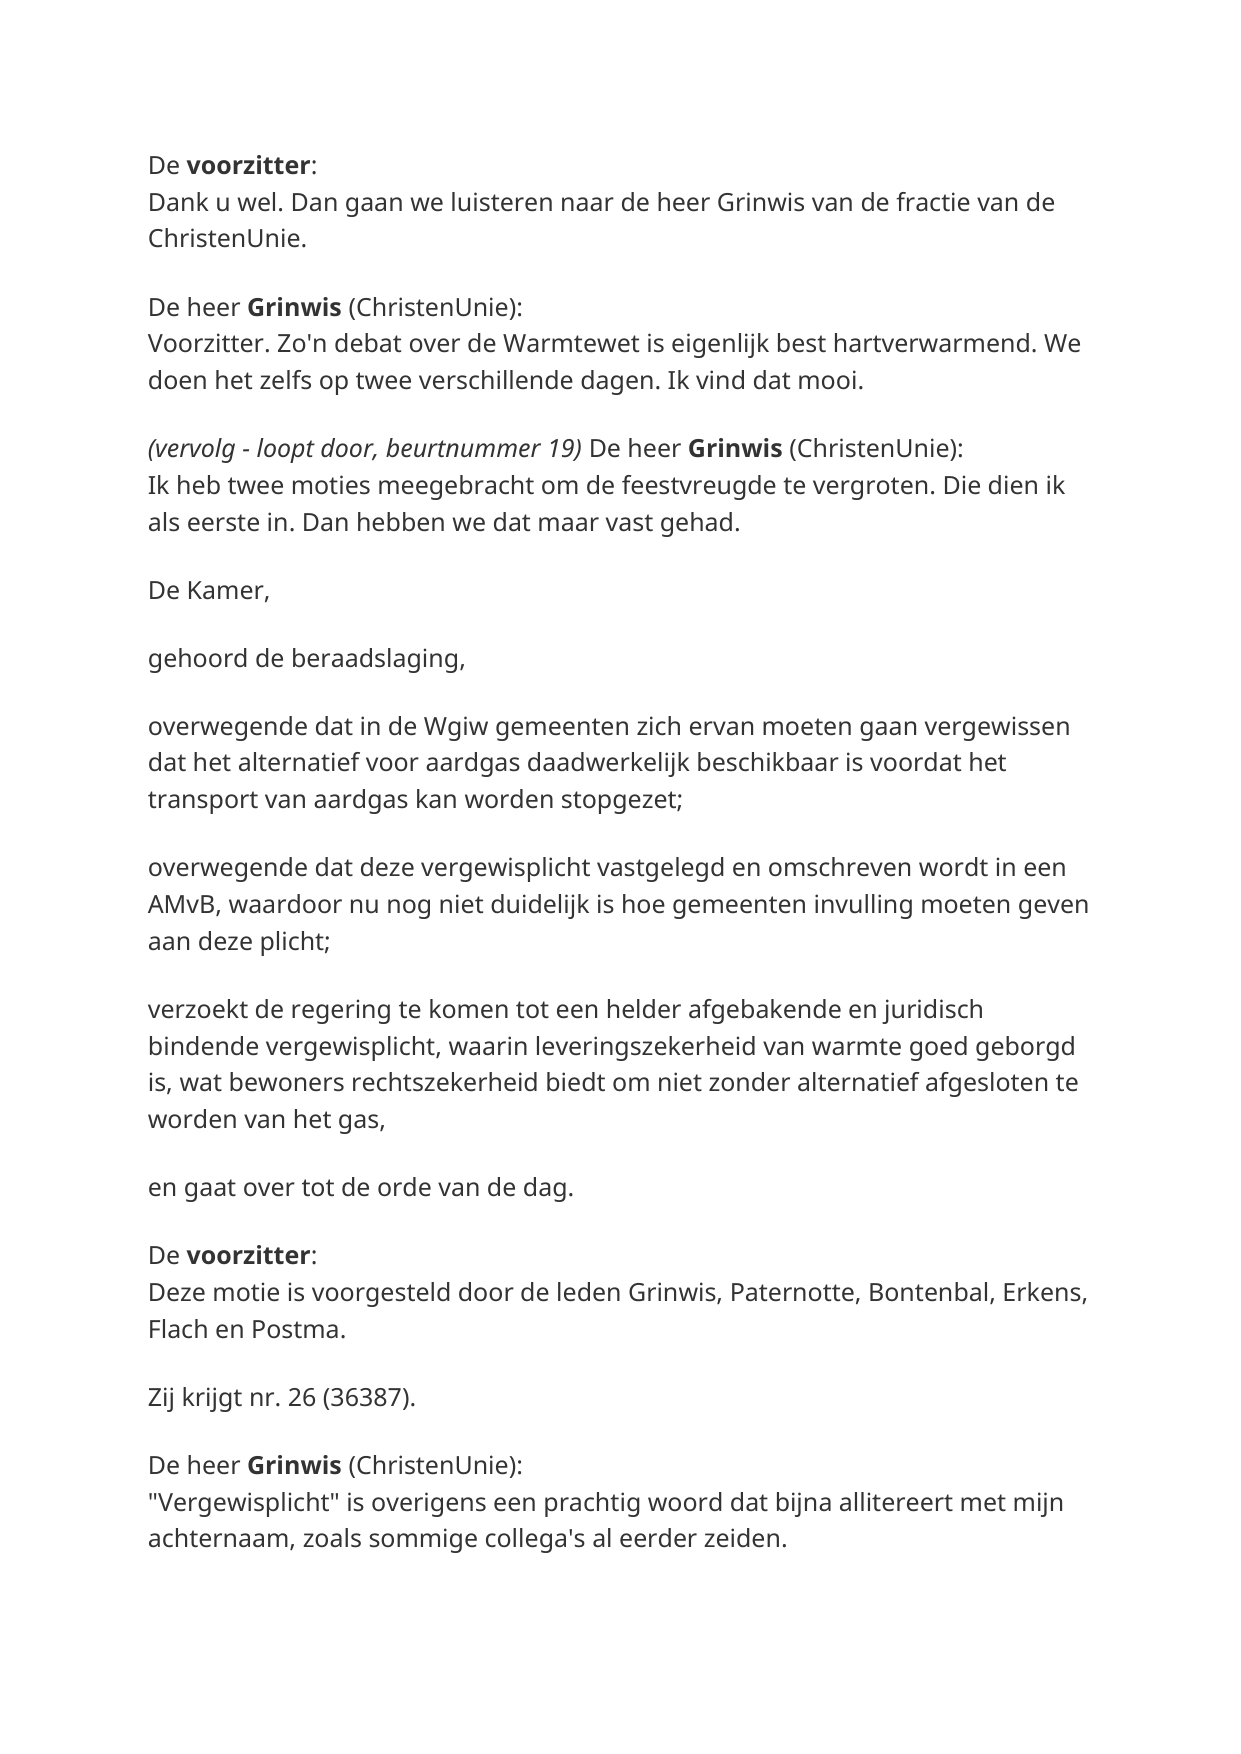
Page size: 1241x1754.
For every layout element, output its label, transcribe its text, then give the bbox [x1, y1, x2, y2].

text De heer Grinwis (ChristenUnie): "Vergewisplicht" is overigens een prachtig woord dat bijna allitereert met mijn achternaam, zoals sommige collega's al eerder zeiden. [148, 1447, 1093, 1555]
text De Kamer, [148, 572, 1093, 606]
text overwegende dat in de Wgiw gemeenten zich ervan moeten gaan vergewissen dat het alternatief voor aardgas daadwerkelijk beschikbaar is voordat het transport van aardgas kan worden stopgezet; [148, 708, 1093, 816]
text De voorzitter: Deze motie is voorgesteld door de leden Grinwis, Paternotte, Bontenbal, Erkens, Flach en Postma. [148, 1238, 1093, 1345]
text gehoord de beraadslaging, [148, 640, 1093, 674]
text De heer Grinwis (ChristenUnie): Voorzitter. Zo'n debat over de Warmtewet is eigenlijk best hartverwarmend. We doen het zelfs op twee verschillende dagen. Ik vind dat mooi. [148, 289, 1093, 397]
text en gaat over tot de orde van de dag. [148, 1170, 1093, 1204]
text Zij krijgt nr. 26 (36387). [148, 1379, 1093, 1413]
text verzoekt de regering te komen tot een helder afgebakende en juridisch bindende vergewisplicht, waarin leveringszekerheid van warmte goed geborgd is, wat bewoners rechtszekerheid biedt om niet zonder alternatief afgesloten te worden van het gas, [148, 991, 1093, 1136]
text overwegende dat deze vergewisplicht vastgelegd en omschreven wordt in een AMvB, waardoor nu nog niet duidelijk is hoe gemeenten invulling moeten geven aan deze plicht; [148, 850, 1093, 957]
text De voorzitter: Dank u wel. Dan gaan we luisteren naar de heer Grinwis van de fractie van de ChristenUnie. [148, 148, 1093, 255]
text (vervolg - loopt door, beurtnummer 19) De heer Grinwis (ChristenUnie): Ik heb twee moties meegebracht om de feestvreugde te vergroten. Die dien ik als eerste in. Dan hebben we dat maar vast gehad. [148, 431, 1093, 538]
